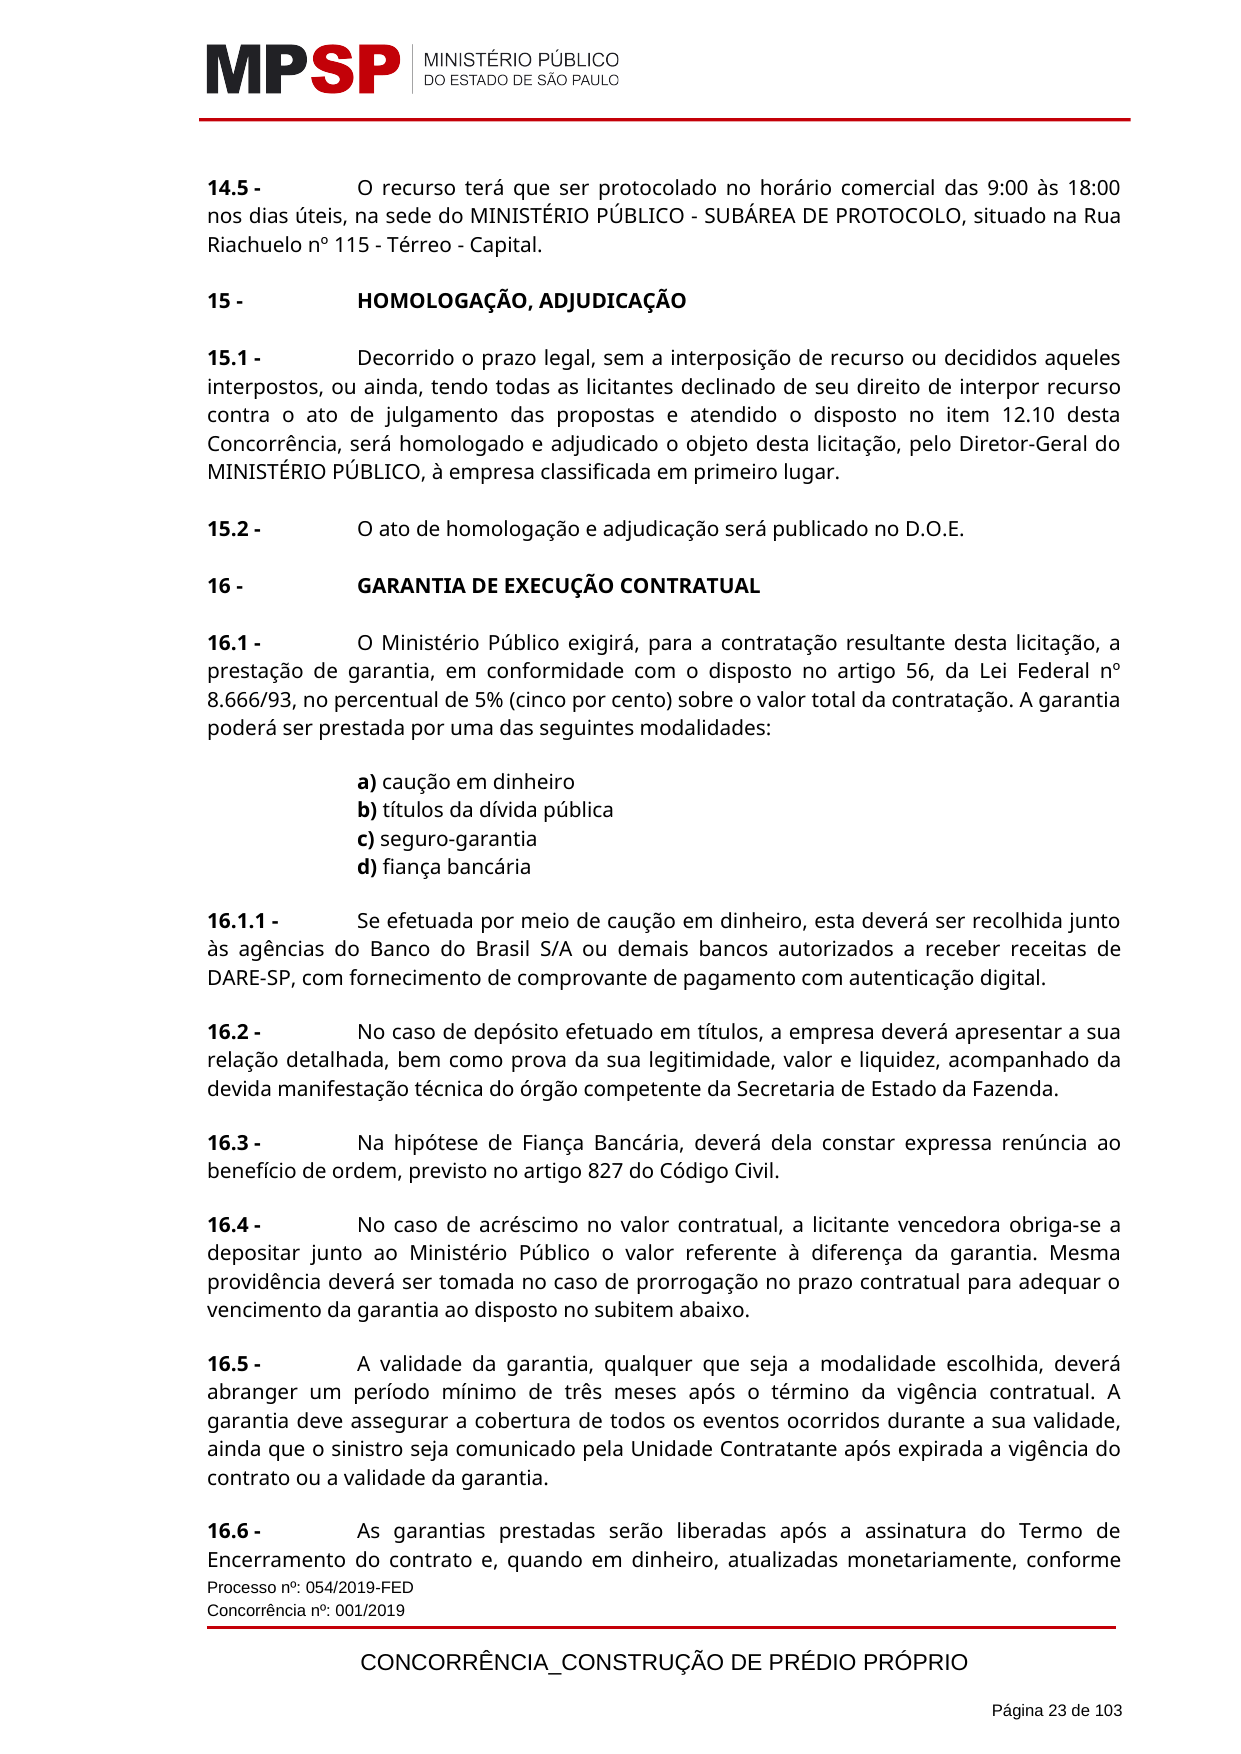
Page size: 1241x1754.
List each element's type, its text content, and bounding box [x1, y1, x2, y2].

text 15.1 - Decorrido o prazo legal, sem a interposição de recurso ou decididos aqueles interpostos, ou ainda, tendo todas as licitantes declinado de seu direito de interpor recurso contra o ato de julgamento das propostas e atendido o disposto no item 12.10 desta Concorrência, será homologado e adjudicado o objeto desta licitação, pelo Diretor-Geral do MINISTÉRIO PÚBLICO, à empresa classificada em primeiro lugar. [207, 343, 1122, 486]
text 14.5 - O recurso terá que ser protocolado no horário comercial das 9:00 às 18:00 nos dias úteis, na sede do MINISTÉRIO PÚBLICO - SUBÁREA DE PROTOCOLO, situado na Rua Riachuelo nº 115 - Térreo - Capital. [207, 173, 1122, 258]
text 16.3 - Na hipótese de Fiança Bancária, deverá dela constar expressa renúncia ao benefício de ordem, previsto no artigo 827 do Código Civil. [207, 1128, 1122, 1184]
text a) caução em dinheiro [282, 767, 1122, 795]
text d) fiança bancária [282, 852, 1122, 881]
text b) títulos da dívida pública [282, 795, 1122, 824]
picture [206, 44, 619, 94]
text 16 - GARANTIA DE EXECUÇÃO CONTRATUAL [207, 571, 1122, 599]
text 16.1 - O Ministério Público exigirá, para a contratação resultante desta licitação, a prestação de garantia, em conformidade com o disposto no artigo 56, da Lei Federal nº 8.666/93, no percentual de 5% (cinco por cento) sobre o valor total da contratação. A garantia poderá ser prestada por uma das seguintes modalidades: [207, 628, 1122, 742]
text c) seguro-garantia [282, 824, 1122, 852]
text 15 - HOMOLOGAÇÃO, ADJUDICAÇÃO [207, 287, 1122, 315]
text 16.4 - No caso de acréscimo no valor contratual, a licitante vencedora obriga-se a depositar junto ao Ministério Público o valor referente à diferença da garantia. Mesma providência deverá ser tomada no caso de prorrogação no prazo contratual para adequar o vencimento da garantia ao disposto no subitem abaixo. [207, 1210, 1122, 1324]
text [207, 1517, 1122, 1573]
text 16.2 - No caso de depósito efetuado em títulos, a empresa deverá apresentar a sua relação detalhada, bem como prova da sua legitimidade, valor e liquidez, acompanhado da devida manifestação técnica do órgão competente da Secretaria de Estado da Fazenda. [207, 1017, 1122, 1102]
text 16.1.1 - Se efetuada por meio de caução em dinheiro, esta deverá ser recolhida junto às agências do Banco do Brasil S/A ou demais bancos autorizados a receber receitas de DARE-SP, com fornecimento de comprovante de pagamento com autenticação digital. [207, 906, 1122, 991]
text 15.2 - O ato de homologação e adjudicação será publicado no D.O.E. [207, 514, 1122, 542]
text 16.5 - A validade da garantia, qualquer que seja a modalidade escolhida, deverá abranger um período mínimo de três meses após o término da vigência contratual. A garantia deve assegurar a cobertura de todos os eventos ocorridos durante a sua validade, ainda que o sinistro seja comunicado pela Unidade Contratante após expirada a vigência do contrato ou a validade da garantia. [207, 1349, 1122, 1491]
